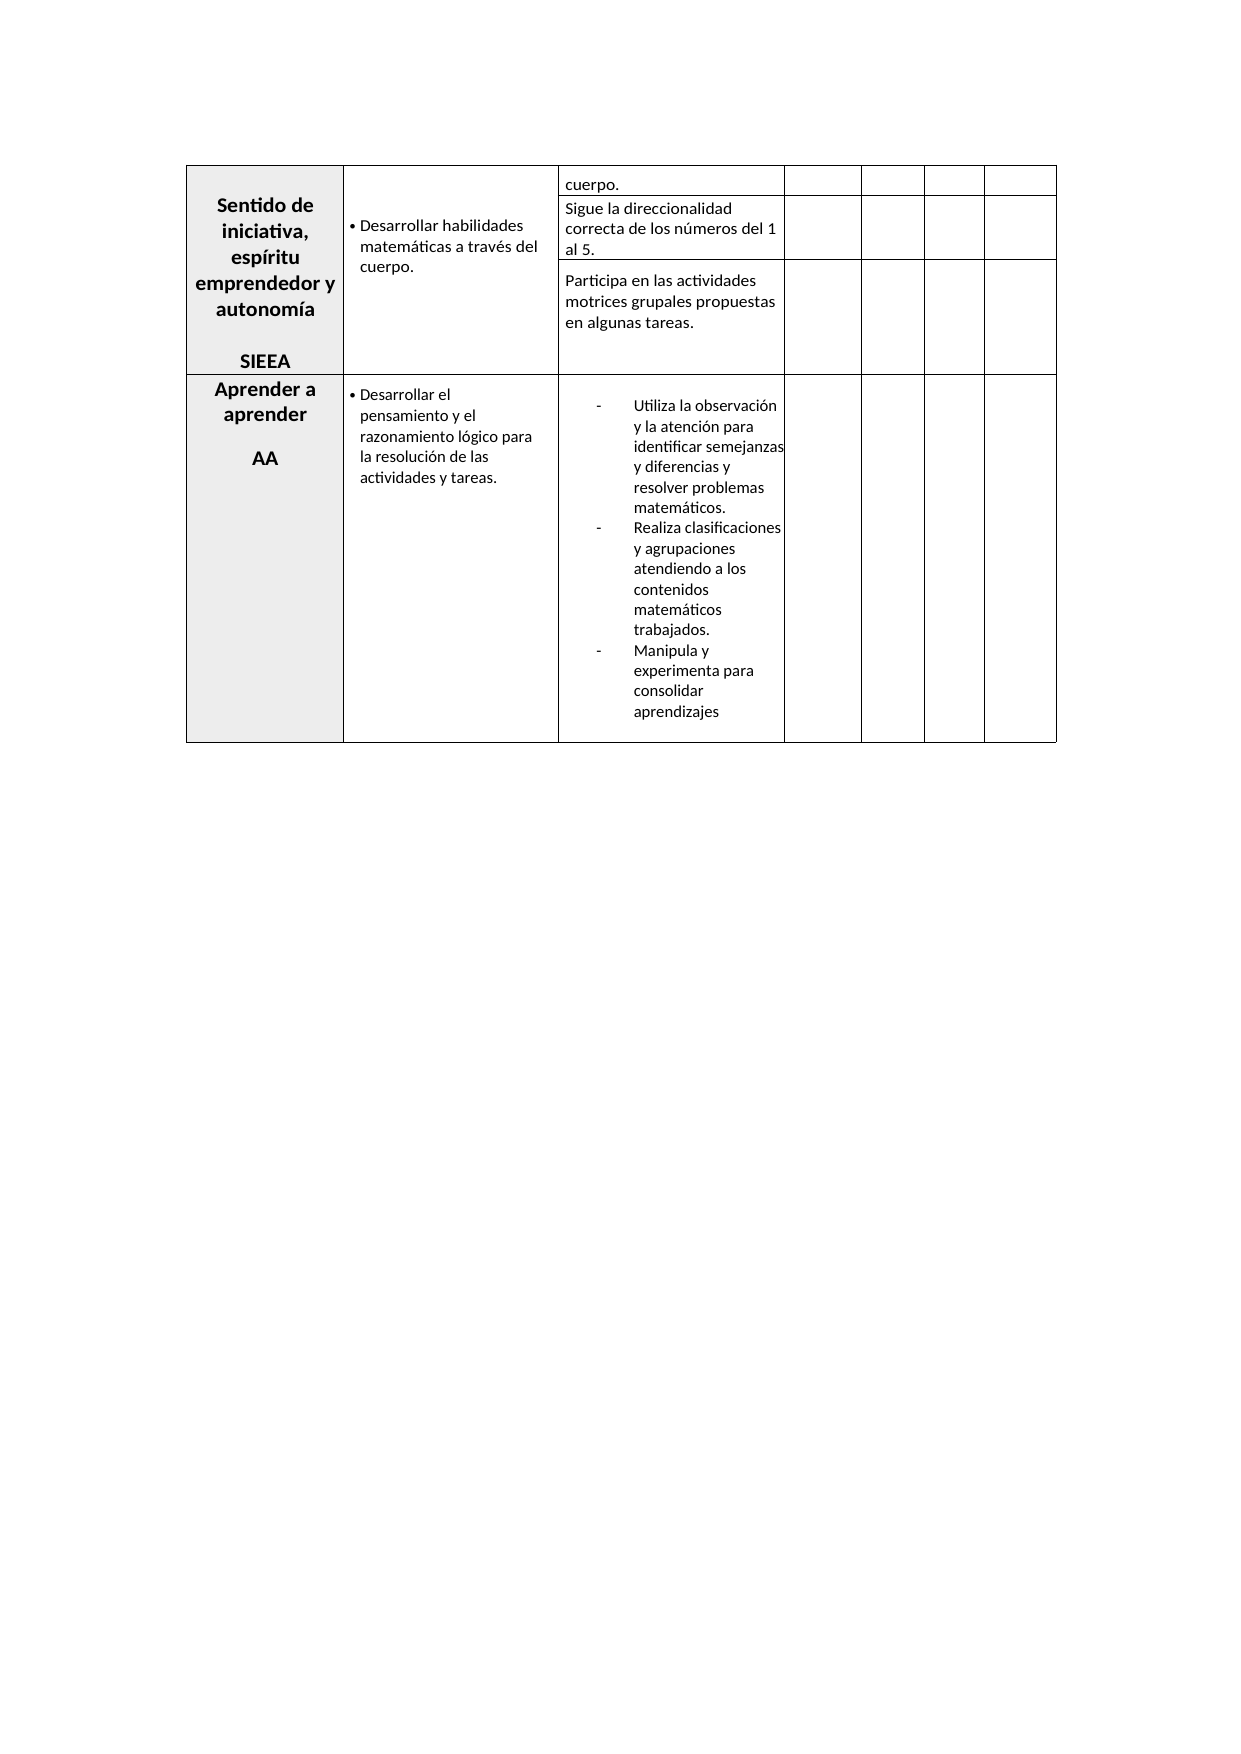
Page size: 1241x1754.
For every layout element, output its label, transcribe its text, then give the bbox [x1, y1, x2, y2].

table_cell [985, 375, 1056, 742]
table_cell [985, 166, 1056, 195]
table_cell [785, 166, 861, 195]
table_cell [559, 166, 784, 195]
table_cell [925, 196, 984, 259]
table_cell [985, 260, 1056, 374]
table_cell [785, 196, 861, 259]
table_cell Utiliza la observación y la atención para identificar semejanzas y diferencias y resolver problemas matemáticos. Realiza clasificaciones y agrupaciones atendiendo a los contenidos matemáticos trabajados. Manipula y experimenta para consolidar aprendizajes [559, 375, 784, 742]
table_cell [862, 196, 924, 259]
table_cell [925, 375, 984, 742]
table_cell [862, 260, 924, 374]
table_cell [985, 196, 1056, 259]
table_cell [785, 375, 861, 742]
table_cell Participa en las actividades motrices grupales propuestas en algunas tareas. [559, 260, 784, 374]
table_cell Sigue la direccionalidad correcta de los números del 1 al 5. [559, 196, 784, 259]
table_cell [925, 166, 984, 195]
table_cell [925, 260, 984, 374]
table_cell [862, 166, 924, 195]
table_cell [344, 166, 558, 374]
table_cell Aprender a aprender AA [187, 375, 343, 742]
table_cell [187, 166, 343, 374]
table_cell Desarrollar el pensamiento y el razonamiento lógico para la resolución de las actividades y tareas. [344, 375, 558, 742]
table_cell [862, 375, 924, 742]
table_cell [785, 260, 861, 374]
